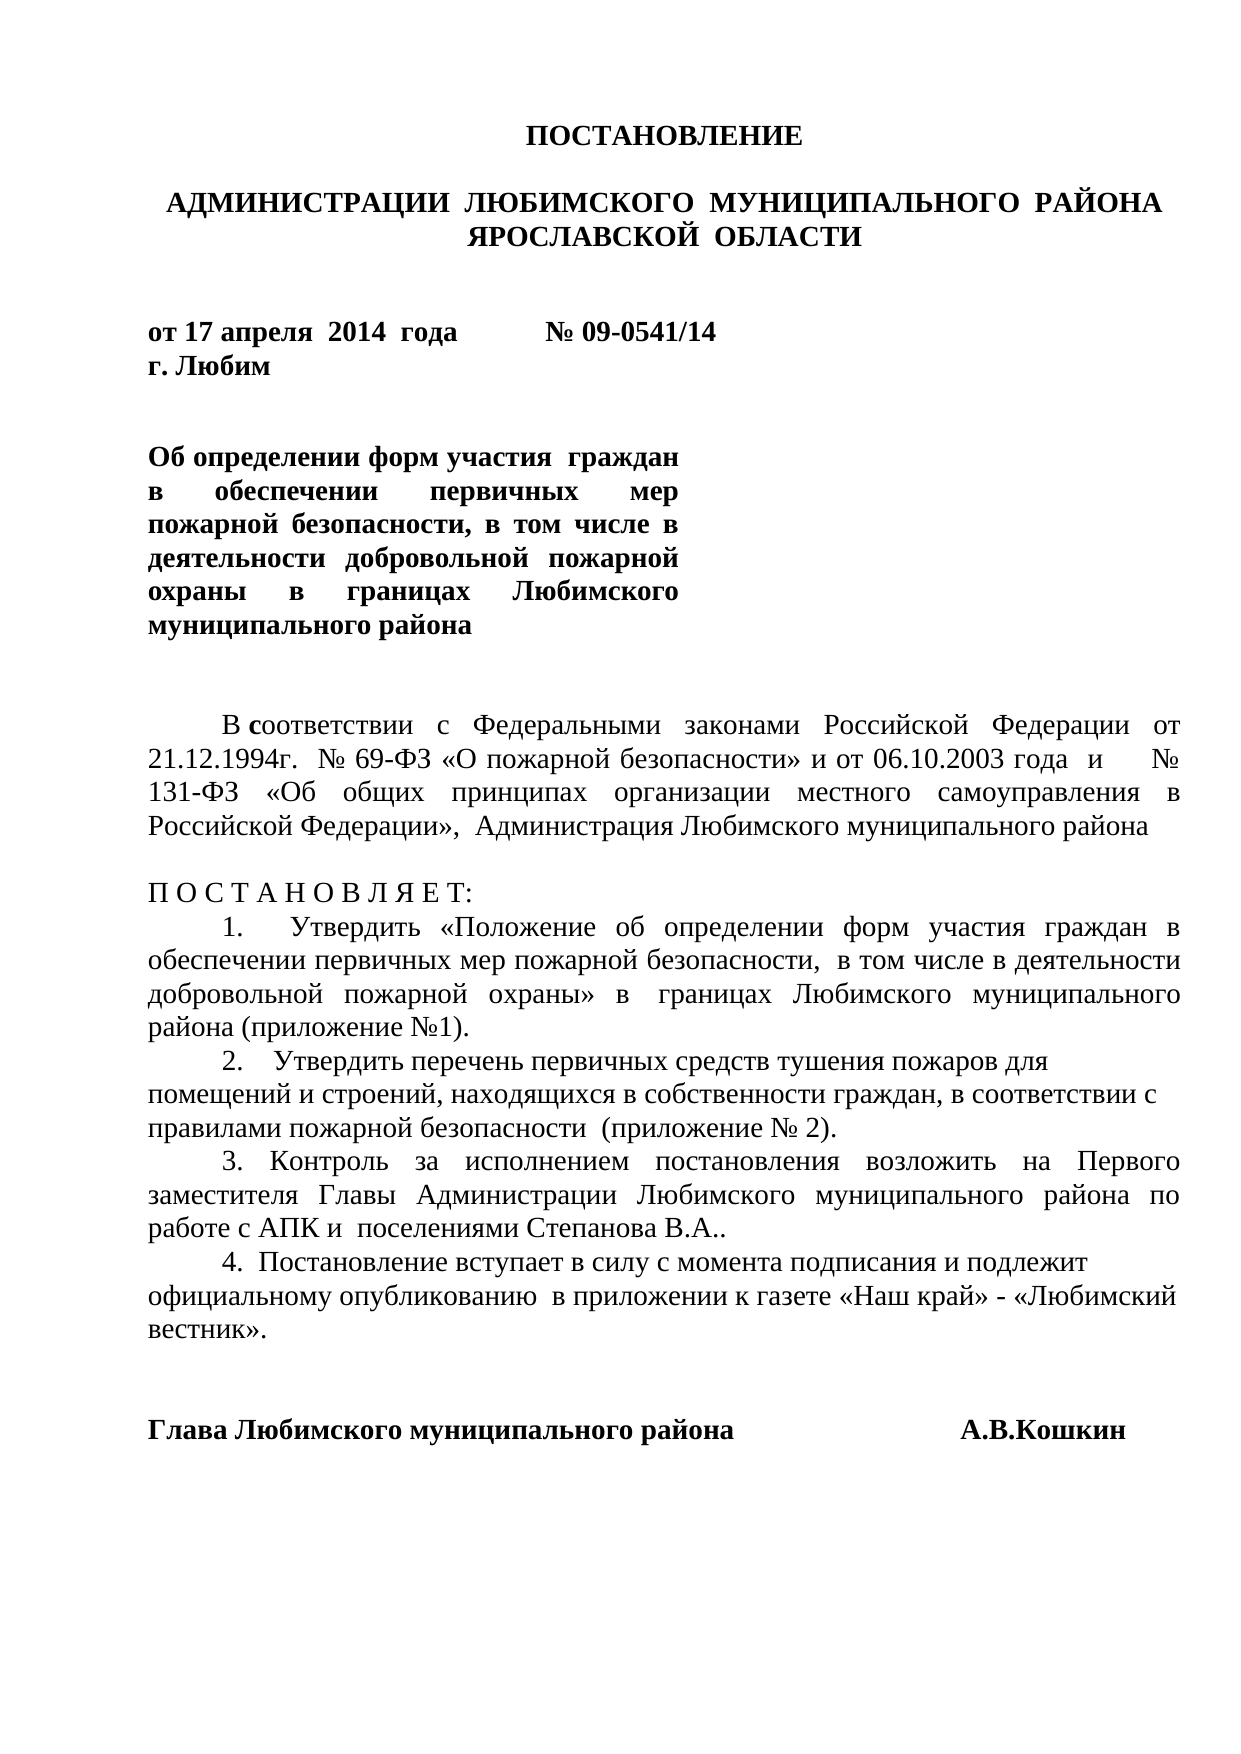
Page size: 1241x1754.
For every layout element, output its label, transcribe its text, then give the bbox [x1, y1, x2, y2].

text 3. Контроль за исполнением постановления возложить на Первого заместителя Главы Администрации Любимского муниципального района по работе с АПК и поселениями Степанова В.А.. [148, 1143, 1181, 1244]
list 2. Утвердить перечень первичных средств тушения пожаров для [222, 1043, 1181, 1076]
text Глава Любимского муниципального района А.В.Кошкин [148, 1412, 1181, 1445]
list 4. Постановление вступает в силу с момента подписания и подлежит [185, 1244, 1181, 1278]
text П О С Т А Н О В Л Я Е Т: [148, 875, 1181, 909]
text В соответствии с Федеральными законами Российской Федерации от 21.12.1994г. № 69-ФЗ «О пожарной безопасности» и от 06.10.2003 года и № 131-ФЗ «Об общих принципах организации местного самоуправления в Российской Федерации», Администрация Любимского муниципального района [148, 707, 1181, 842]
text г. Любим [148, 348, 1181, 382]
text официальному опубликованию в приложении к газете «Наш край» - «Любимский вестник». [148, 1278, 1181, 1345]
text АДМИНИСТРАЦИИ ЛЮБИМСКОГО МУНИЦИПАЛЬНОГО РАЙОНА [148, 185, 1181, 219]
text от 17 апреля 2014 года № 09-0541/14 [148, 314, 1181, 348]
text помещений и строений, находящихся в собственности граждан, в соответствии с правилами пожарной безопасности (приложение № 2). [148, 1076, 1181, 1143]
text ПОСТАНОВЛЕНИЕ [148, 118, 1181, 152]
text ЯРОСЛАВСКОЙ ОБЛАСТИ [148, 219, 1181, 252]
list Утвердить «Положение об определении форм участия граждан в обеспечении первичных мер пожарной безопасности, в том числе в деятельности добровольной пожарной охраны» в границах Любимского муниципального района (приложение №1). [148, 909, 1181, 1043]
text Об определении форм участия граждан в обеспечении первичных мер пожарной безопасности, в том числе в деятельности добровольной пожарной охраны в границах Любимского муниципального района [148, 439, 679, 640]
